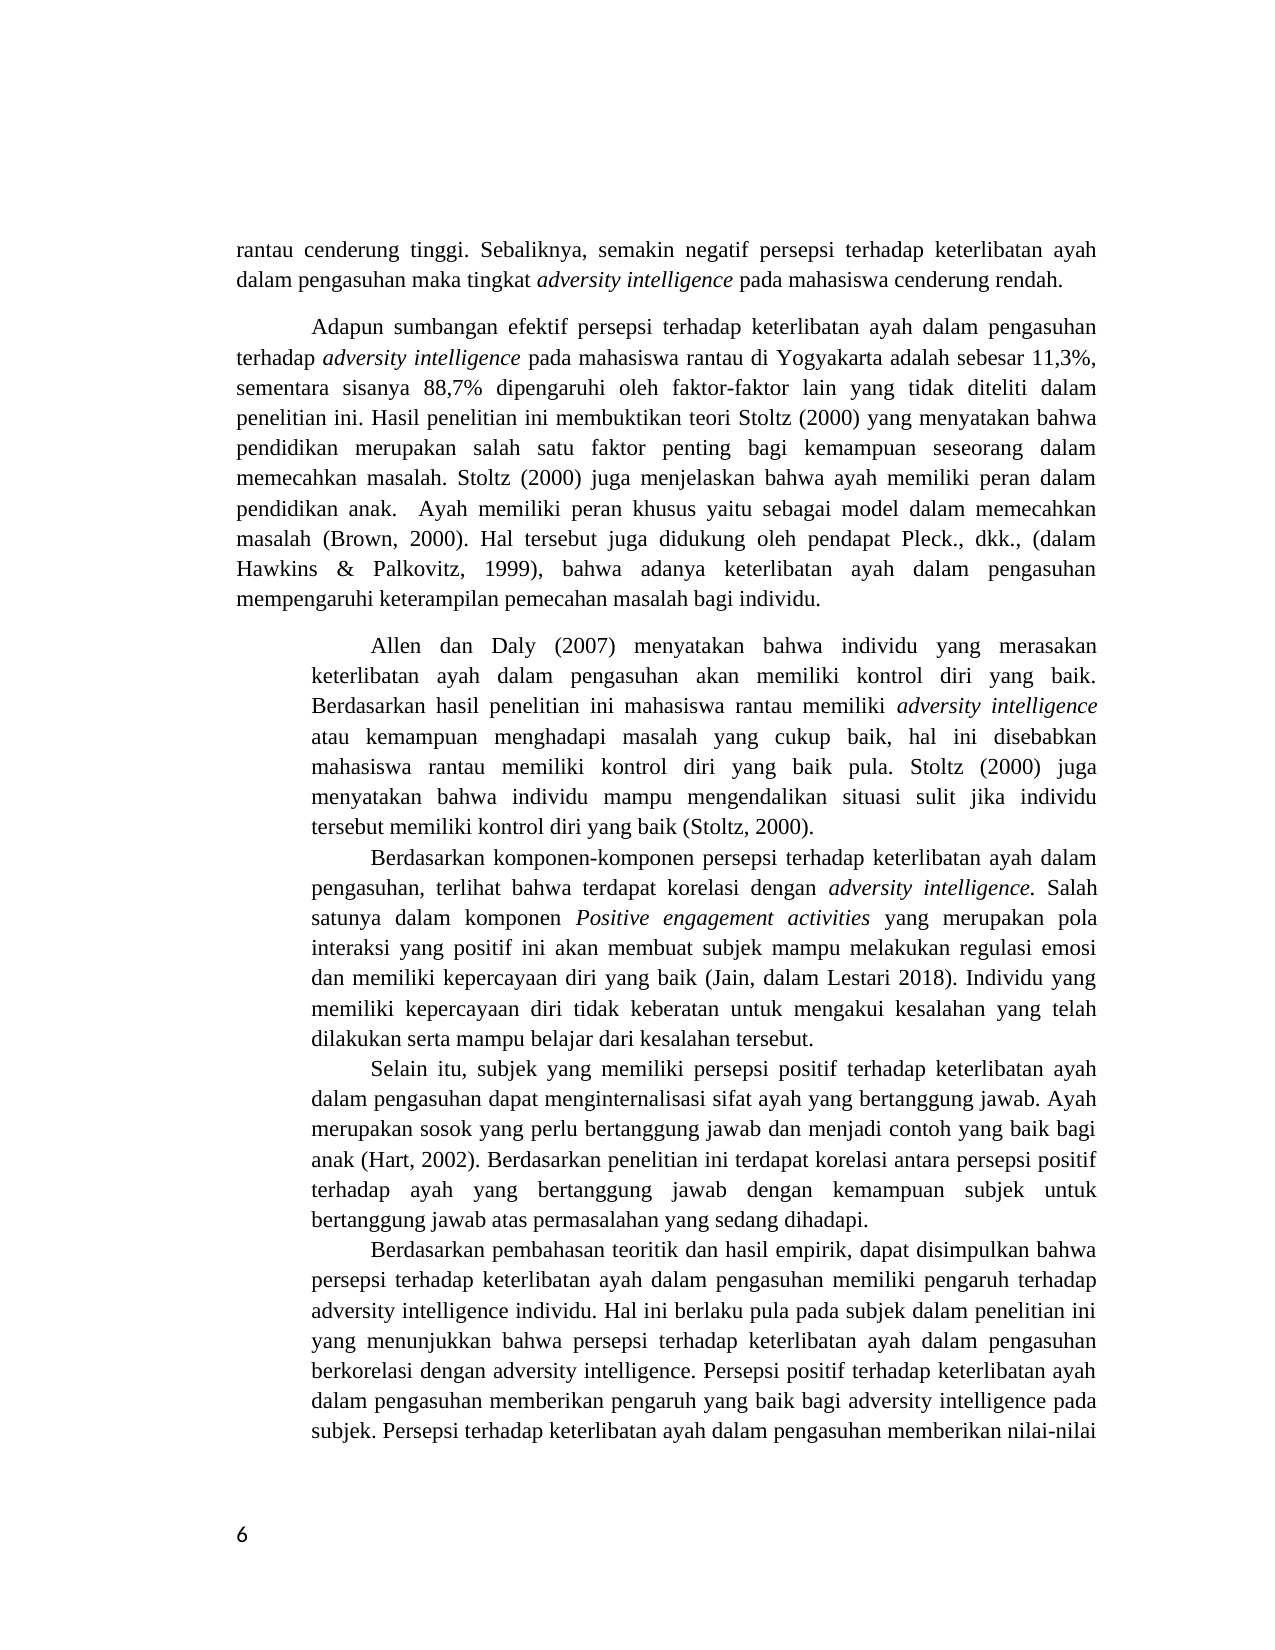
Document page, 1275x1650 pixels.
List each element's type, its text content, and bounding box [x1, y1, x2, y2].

list Adapun sumbangan efektif persepsi terhadap keterlibatan ayah dalam pengasuhan terhadap adversity intelligence pada mahasiswa rantau di Yogyakarta adalah sebesar 11,3%, sementara sisanya 88,7% dipengaruhi oleh faktor-faktor lain yang tidak diteliti dalam penelitian ini. Hasil penelitian ini membuktikan teori Stoltz (2000) yang menyatakan bahwa pendidikan merupakan salah satu faktor penting bagi kemampuan seseorang dalam memecahkan masalah. Stoltz (2000) juga menjelaskan bahwa ayah memiliki peran dalam pendidikan anak. Ayah memiliki peran khusus yaitu sebagai model dalam memecahkan masalah (Brown, 2000). Hal tersebut juga didukung oleh pendapat Pleck., dkk., (dalam Hawkins & Palkovitz, 1999), bahwa adanya keterlibatan ayah dalam pengasuhan mempengaruhi keterampilan pemecahan masalah bagi individu. [236, 313, 1098, 612]
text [311, 1236, 1098, 1444]
text Selain itu, subjek yang memiliki persepsi positif terhadap keterlibatan ayah dalam pengasuhan dapat menginternalisasi sifat ayah yang bertanggung jawab. Ayah merupakan sosok yang perlu bertanggung jawab dan menjadi contoh yang baik bagi anak (Hart, 2002). Berdasarkan penelitian ini terdapat korelasi antara persepsi positif terhadap ayah yang bertanggung jawab dengan kemampuan subjek untuk bertanggung jawab atas permasalahan yang sedang dihadapi. [311, 1055, 1098, 1232]
text Allen dan Daly (2007) menyatakan bahwa individu yang merasakan keterlibatan ayah dalam pengasuhan akan memiliki kontrol diri yang baik. Berdasarkan hasil penelitian ini mahasiswa rantau memiliki adversity intelligence atau kemampuan menghadapi masalah yang cukup baik, hal ini disebabkan mahasiswa rantau memiliki kontrol diri yang baik pula. Stoltz (2000) juga menyatakan bahwa individu mampu mengendalikan situasi sulit jika individu tersebut memiliki kontrol diri yang baik (Stoltz, 2000). [311, 632, 1098, 840]
text Berdasarkan komponen-komponen persepsi terhadap keterlibatan ayah dalam pengasuhan, terlihat bahwa terdapat korelasi dengan adversity intelligence. Salah satunya dalam komponen Positive engagement activities yang merupakan pola interaksi yang positif ini akan membuat subjek mampu melakukan regulasi emosi dan memiliki kepercayaan diri yang baik (Jain, dalam Lestari 2018). Individu yang memiliki kepercayaan diri tidak keberatan untuk mengakui kesalahan yang telah dilakukan serta mampu belajar dari kesalahan tersebut. [311, 843, 1098, 1051]
text rantau cenderung tinggi. Sebaliknya, semakin negatif persepsi terhadap keterlibatan ayah dalam pengasuhan maka tingkat adversity intelligence pada mahasiswa cenderung rendah. [236, 236, 1098, 293]
